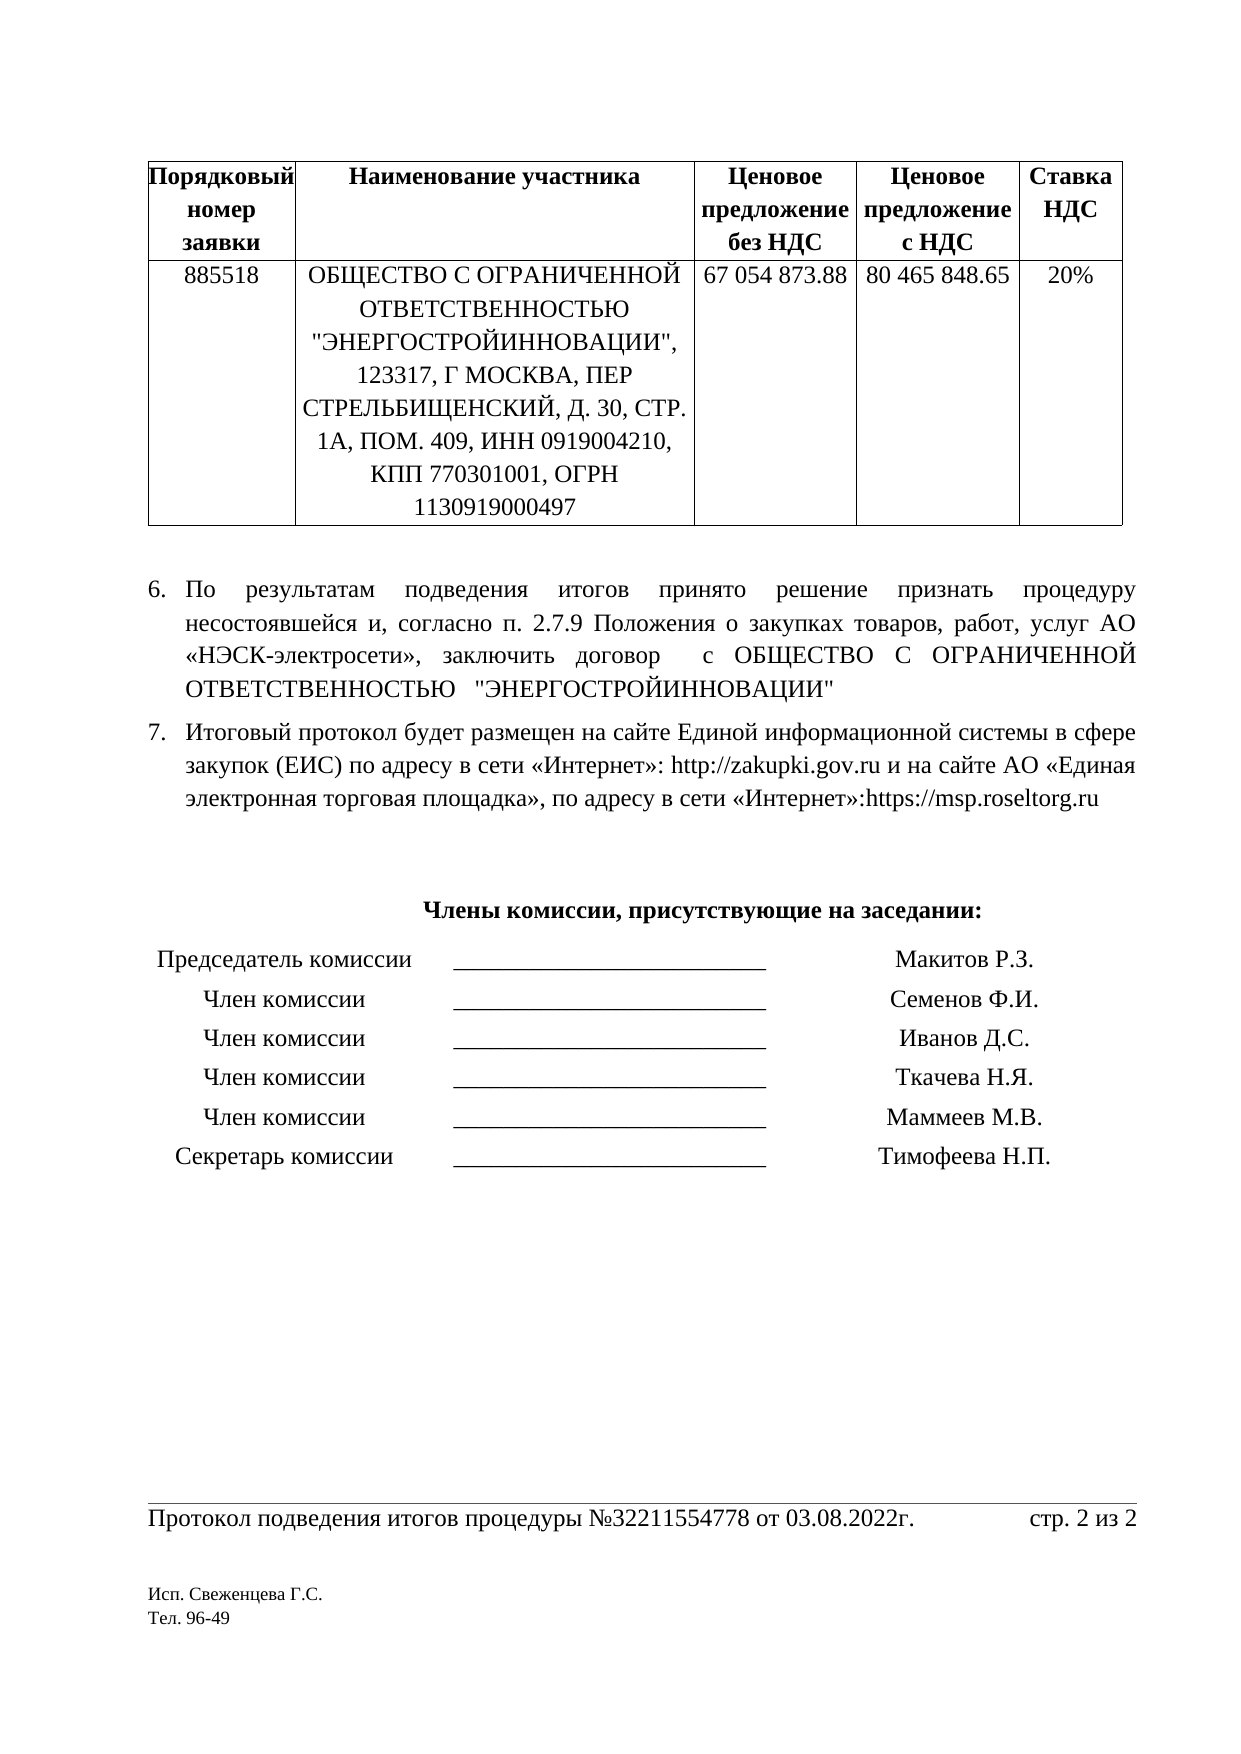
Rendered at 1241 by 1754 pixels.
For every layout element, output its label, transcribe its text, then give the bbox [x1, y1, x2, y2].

table_cell Член комиссии [145, 1099, 424, 1138]
table_cell Член комиссии [145, 1059, 424, 1098]
table_header Председатель комиссии [145, 941, 424, 981]
table_header Ставка НДС [1020, 162, 1122, 260]
table_header Порядковый номер заявки [149, 162, 295, 260]
table_cell _________________________ [424, 1020, 795, 1059]
table_cell Маммеев М.В. [795, 1099, 1134, 1138]
table_cell _________________________ [424, 981, 795, 1020]
table_cell _________________________ [424, 1059, 795, 1098]
table_cell Тимофеева Н.П. [795, 1138, 1134, 1177]
table_cell Член комиссии [145, 981, 424, 1020]
table_header Ценовое предложение с НДС [857, 162, 1019, 260]
list Итоговый протокол будет размещен на сайте Единой информационной системы в сфере закупок (ЕИС) по адресу в сети «Интернет»: http://zakupki.gov.ru и на сайте АО «Единая электронная торговая площадка», по адресу в сети «Интернет»:https://msp.roseltorg.ru [148, 717, 1137, 811]
table_header Наименование участника [296, 162, 694, 260]
table_header Ценовое предложение без НДС [695, 162, 856, 260]
table_cell Ткачева Н.Я. [795, 1059, 1134, 1098]
table_cell 67 054 873.88 [695, 261, 856, 525]
table_cell Член комиссии [145, 1020, 424, 1059]
list По результатам подведения итогов принято решение признать процедуру несостоявшейся и, согласно п. 2.7.9 Положения о закупках товаров, работ, услуг АО «НЭСК-электросети», заключить договор с ОБЩЕСТВО С ОГРАНИЧЕННОЙ ОТВЕТСТВЕННОСТЬЮ "ЭНЕРГОСТРОЙИННОВАЦИИ" [148, 574, 1137, 702]
table_header _________________________ [424, 941, 795, 981]
table_cell Секретарь комиссии [145, 1138, 424, 1177]
table_cell Семенов Ф.И. [795, 981, 1134, 1020]
table_cell _________________________ [424, 1099, 795, 1138]
table_cell 80 465 848.65 [857, 261, 1019, 525]
table_cell _________________________ [424, 1138, 795, 1177]
table_header Макитов Р.З. [795, 941, 1134, 981]
table_header Члены комиссии, присутствующие на заседании: [151, 880, 1217, 939]
table_cell Иванов Д.С. [795, 1020, 1134, 1059]
table_cell 885518 [149, 261, 295, 525]
table_cell 20% [1020, 261, 1122, 525]
